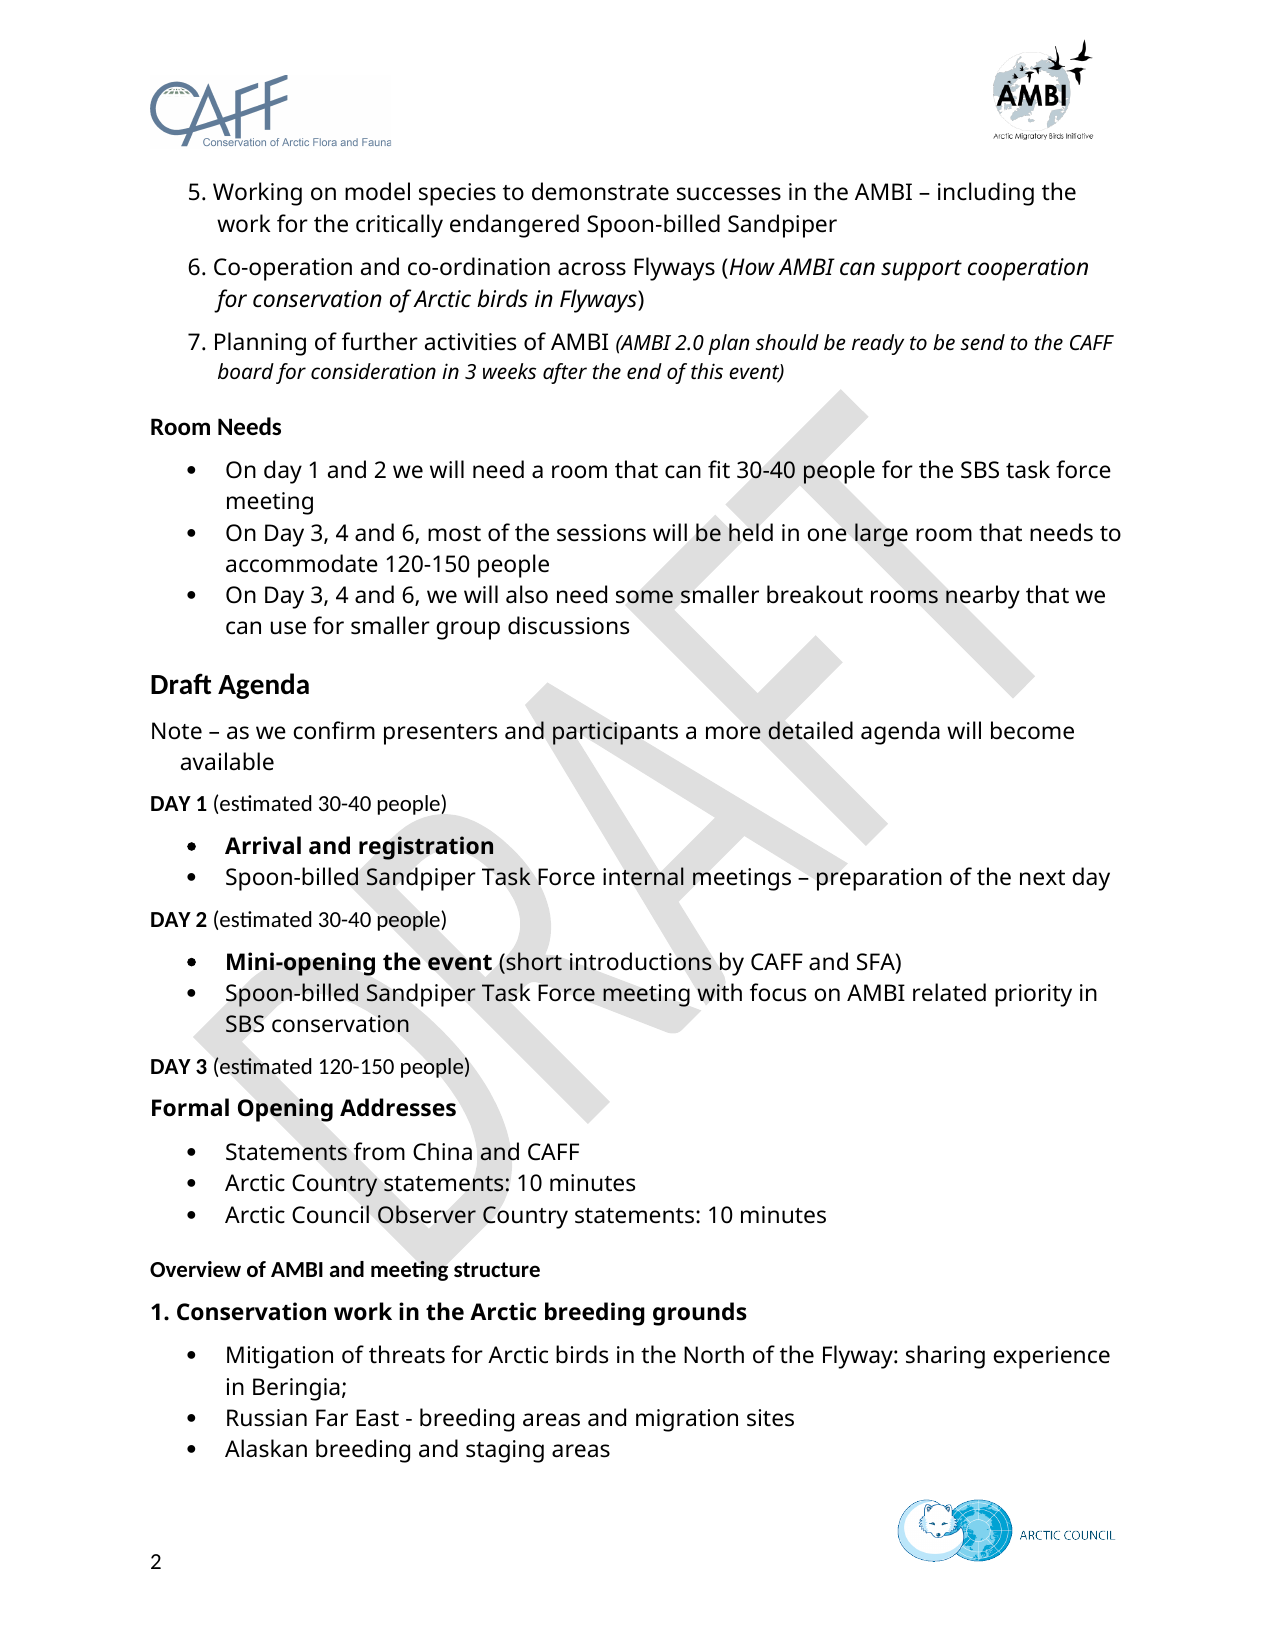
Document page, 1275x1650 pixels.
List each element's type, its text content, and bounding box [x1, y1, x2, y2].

picture [982, 39, 1095, 148]
text DAY 3 (estimated 120-150 people) [150, 1052, 1125, 1080]
picture [897, 1491, 1125, 1570]
list Alaskan breeding and staging areas [187, 1433, 1125, 1464]
list On Day 3, 4 and 6, most of the sessions will be held in one large room that needs to accommodate 120-150 people [187, 516, 1125, 579]
text DAY 2 (estimated 30-40 people) [150, 905, 1125, 933]
list Arctic Country statements: 10 minutes [187, 1167, 1125, 1199]
list Arctic Council Observer Country statements: 10 minutes [187, 1199, 1125, 1230]
text DAY 1 (estimated 30-40 people) [150, 789, 1125, 818]
text 5. Working on model species to demonstrate successes in the AMBI – including the work for the critically endangered Spoon-billed Sandpiper [187, 176, 1125, 239]
list Statements from China and CAFF [187, 1136, 1125, 1167]
text 7. Planning of further activities of AMBI (AMBI 2.0 plan should be ready to be send to the CAFF board for consideration in 3 weeks after the end of this event) [187, 326, 1125, 386]
list On Day 3, 4 and 6, we will also need some smaller breakout rooms nearby that we can use for smaller group discussions [187, 579, 1125, 641]
list Spoon-billed Sandpiper Task Force meeting with focus on AMBI related priority in SBS conservation [187, 977, 1125, 1039]
text Formal Opening Addresses [150, 1092, 1125, 1124]
list Mini-opening the event (short introductions by CAFF and SFA) [187, 946, 1125, 977]
text Draft Agenda [150, 666, 1125, 702]
list Russian Far East - breeding areas and migration sites [187, 1402, 1125, 1433]
text Overview of AMBI and meeting structure [150, 1255, 1125, 1283]
text 1. Conservation work in the Arctic breeding grounds [150, 1295, 1125, 1327]
list Spoon-billed Sandpiper Task Force internal meetings – preparation of the next day [187, 861, 1125, 893]
list Mitigation of threats for Arctic birds in the North of the Flyway: sharing experience in Beringia; [187, 1339, 1125, 1402]
text 6. Co-operation and co-ordination across Flyways (How AMBI can support cooperation for conservation of Arctic birds in Flyways) [187, 251, 1125, 314]
text Note – as we confirm presenters and participants a more detailed agenda will become available [150, 714, 1125, 777]
list Arrival and registration [187, 830, 1125, 861]
list On day 1 and 2 we will need a room that can fit 30-40 people for the SBS task force meeting [187, 454, 1125, 516]
text Room Needs [150, 411, 1125, 441]
picture [150, 75, 392, 149]
